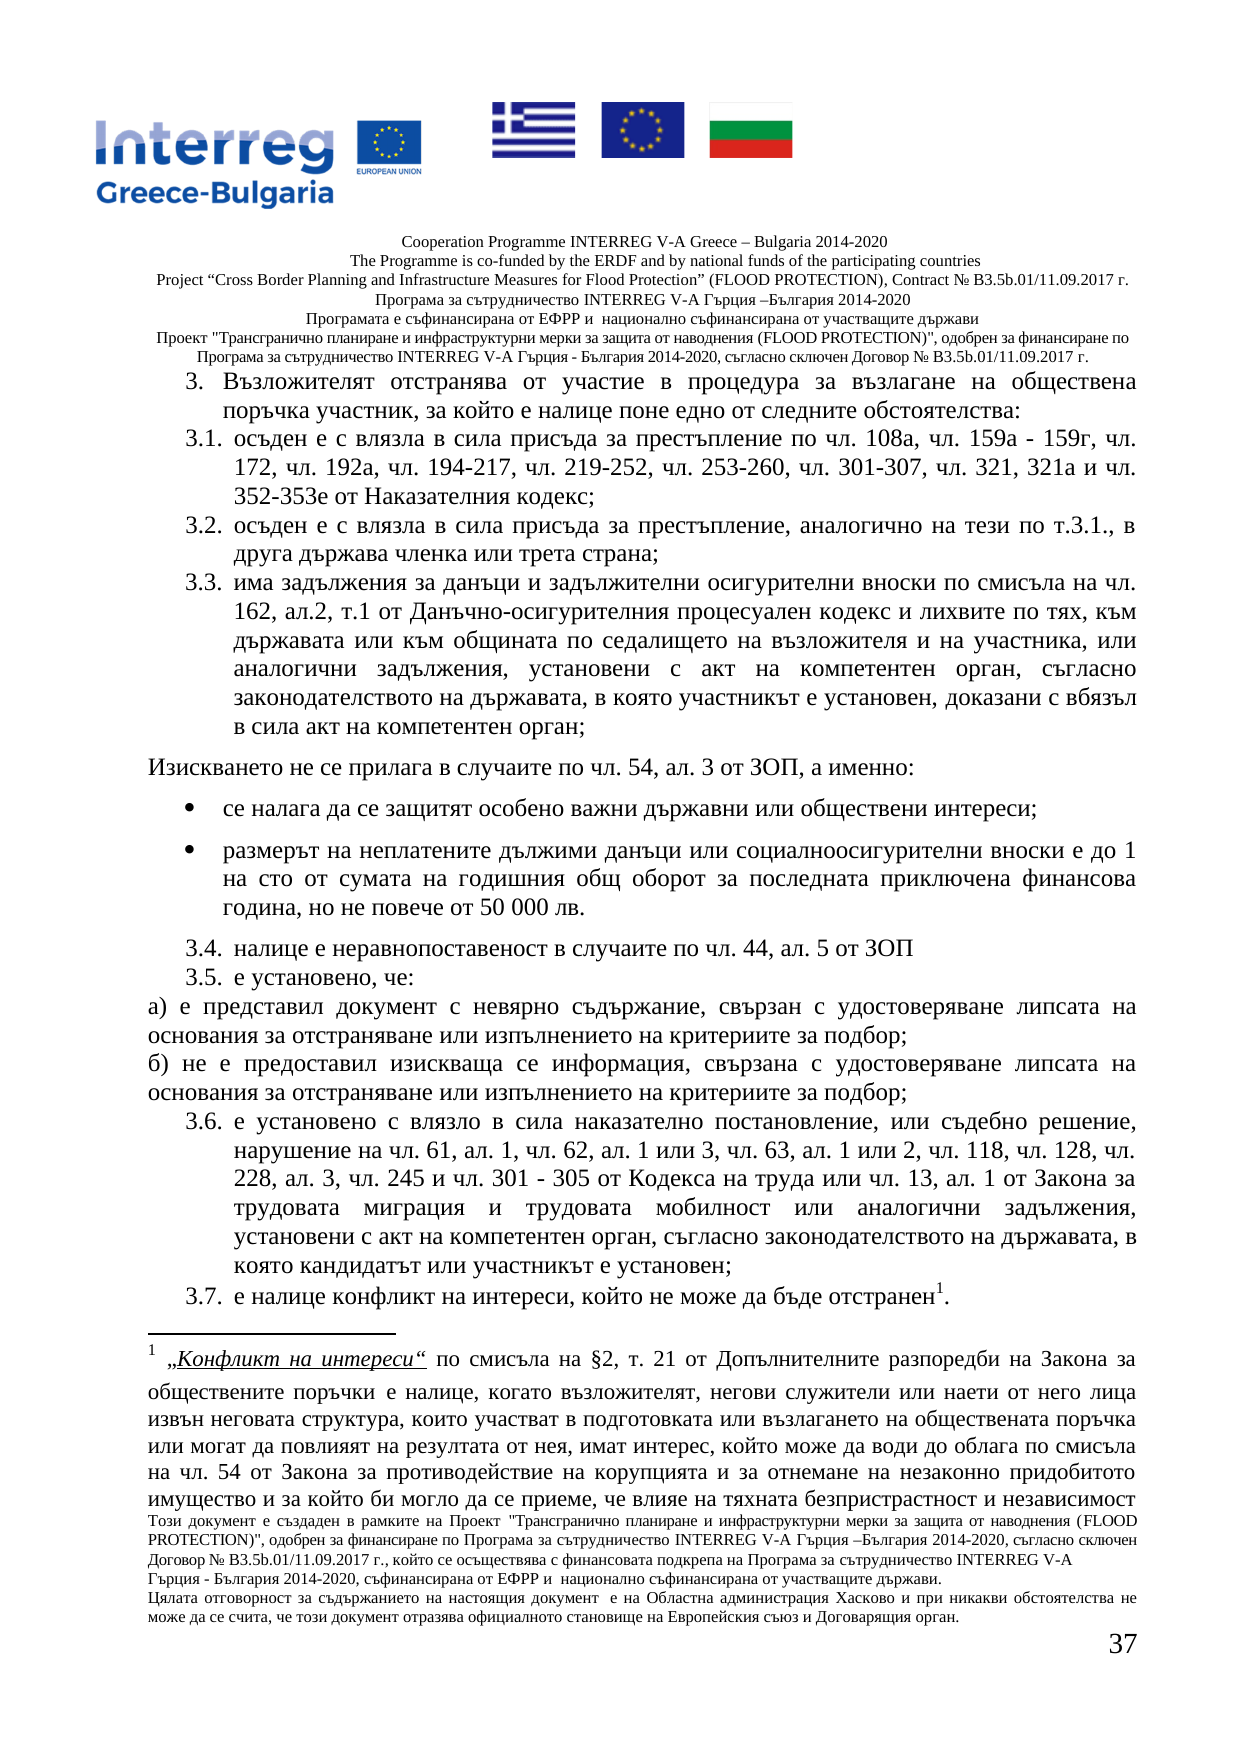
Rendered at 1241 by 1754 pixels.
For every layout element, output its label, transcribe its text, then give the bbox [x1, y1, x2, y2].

list е установено, че: [185, 962, 1137, 991]
list осъден е с влязла в сила присъда за престъпление, аналогично на тези по т.3.1., в друга държава членка или трета страна; [185, 510, 1137, 567]
list е установено с влязло в сила наказателно постановление, или съдебно решение, нарушение на чл. 61, ал. 1, чл. 62, ал. 1 или 3, чл. 63, ал. 1 или 2, чл. 118, чл. 128, чл. 228, ал. 3, чл. 245 и чл. 301 - 305 от Кодекса на труда или чл. 13, ал. 1 от Закона за трудовата миграция и трудовата мобилност или аналогични задължения, установени с акт на компетентен орган, съгласно законодателството на държавата, в която кандидатът или участникът е установен; [185, 1106, 1137, 1278]
text б) не е предоставил изискваща се информация, свързана с удостоверяване липсата на основания за отстраняване или изпълнението на критериите за подбор; [148, 1048, 1137, 1106]
list има задължения за данъци и задължителни осигурителни вноски по смисъла на чл. 162, ал.2, т.1 от Данъчно-осигурителния процесуален кодекс и лихвите по тях, към държавата или към общината по седалището на възложителя и на участника, или аналогични задължения, установени с акт на компетентен орган, съгласно законодателството на държавата, в която участникът е установен, доказани с вбязъл в сила акт на компетентен орган; [185, 567, 1137, 740]
picture [709, 102, 793, 158]
list осъден е с влязла в сила присъда за престъпление по чл. 108а, чл. 159а - 159г, чл. 172, чл. 192а, чл. 194-217, чл. 219-252, чл. 253-260, чл. 301-307, чл. 321, 321а и чл. 352-353е от Наказателния кодекс; [185, 423, 1137, 510]
list се налага да се защитят особено важни държавни или обществени интереси; [185, 793, 1138, 822]
picture [492, 102, 575, 158]
picture [601, 102, 685, 158]
list е налице конфликт на интереси, който не може да бъде отстранен. [185, 1278, 1137, 1311]
picture [88, 112, 428, 213]
text а) е представил документ с невярно съдържание, свързан с удостоверяване липсата на основания за отстраняване или изпълнението на критериите за подбор; [148, 991, 1137, 1048]
text Изискването не се прилага в случаите по чл. 54, ал. 3 от ЗОП, а именно: [148, 752, 1137, 781]
list размерът на неплатените дължими данъци или социалноосигурителни вноски е до 1 на сто от сумата на годишния общ оборот за последната приключена финансова година, но не повече от 50 000 лв. [185, 835, 1138, 921]
list Възложителят отстранява от участие в процедура за възлагане на обществена поръчка участник, за който е налице поне едно от следните обстоятелства: [185, 366, 1137, 423]
list налице е неравнопоставеност в случаите по чл. 44, ал. 5 от ЗОП [185, 933, 1137, 962]
